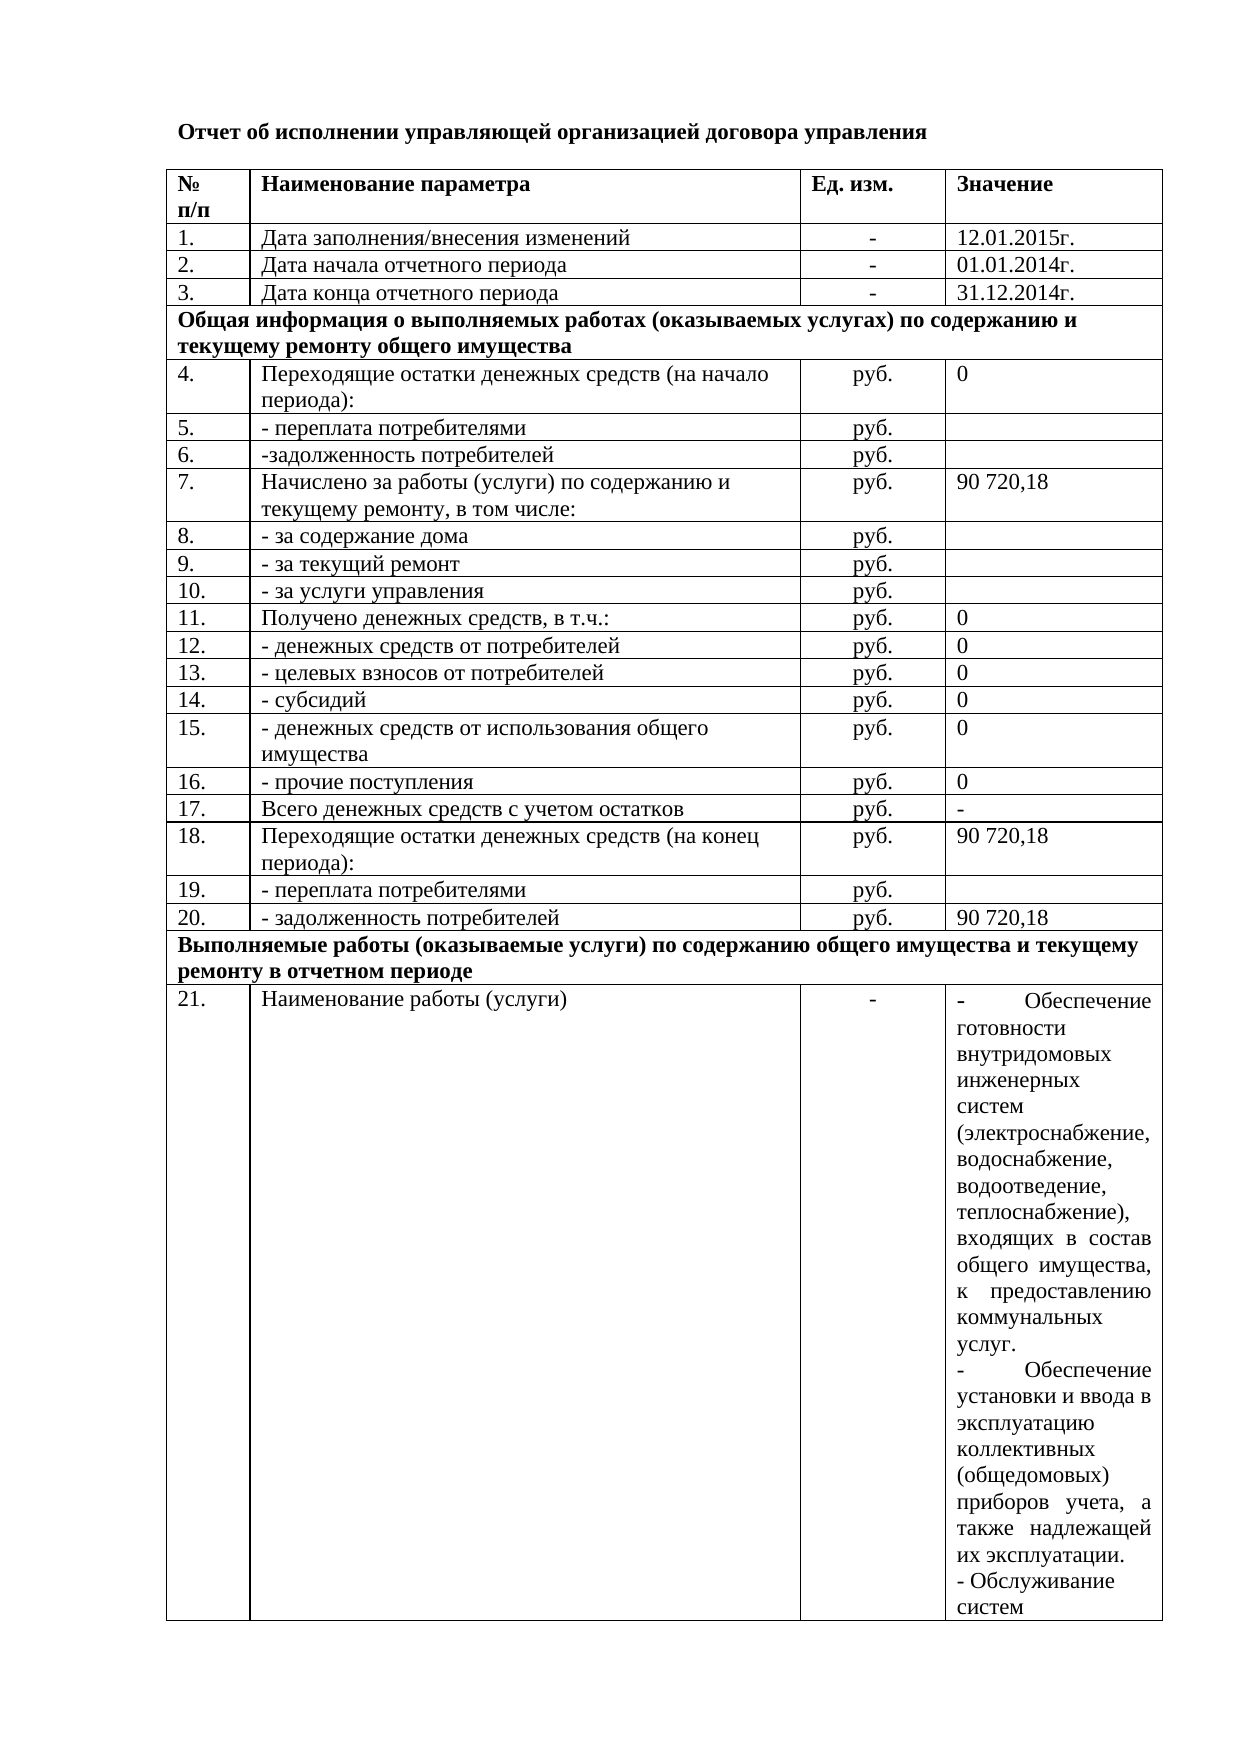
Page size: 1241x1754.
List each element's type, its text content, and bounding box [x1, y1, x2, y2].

table_cell - [801, 279, 945, 305]
table_cell руб. [801, 550, 945, 576]
table_cell Общая информация о выполняемых работах (оказываемых услугах) по содержанию и текущему ремонту общего имущества [167, 306, 1162, 359]
table_cell 0 [946, 659, 1162, 686]
table_cell 31.12.2014г. [946, 279, 1162, 305]
table_cell 0 [946, 687, 1162, 713]
table_cell - переплата потребителями [251, 876, 800, 903]
table_cell руб. [801, 687, 945, 713]
table_cell руб. [801, 522, 945, 548]
table_cell Всего денежных средств с учетом остатков [251, 795, 800, 821]
table_cell руб. [801, 659, 945, 686]
table_cell [946, 876, 1162, 903]
table_cell [946, 414, 1162, 440]
table_cell Начислено за работы (услуги) по содержанию и текущему ремонту, в том числе: [251, 469, 800, 521]
table_cell 90 720,18 [946, 823, 1162, 875]
table_cell 4. [167, 360, 249, 413]
table_cell 9. [167, 550, 249, 576]
table_cell 1. [167, 224, 249, 250]
table_cell 15. [167, 714, 249, 767]
table_cell руб. [801, 714, 945, 767]
table_cell руб. [801, 604, 945, 631]
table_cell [251, 985, 800, 1620]
table_cell Переходящие остатки денежных средств (на конец периода): [251, 823, 800, 875]
table_cell руб. [801, 360, 945, 413]
table_header Значение [946, 170, 1162, 223]
table_cell Получено денежных средств, в т.ч.: [251, 604, 800, 631]
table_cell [946, 985, 1162, 1620]
table_cell - переплата потребителями [251, 414, 800, 440]
table_cell руб. [801, 904, 945, 930]
table_cell - за услуги управления [251, 577, 800, 603]
table_cell 12.01.2015г. [946, 224, 1162, 250]
table_cell 18. [167, 823, 249, 875]
table_cell 11. [167, 604, 249, 631]
table_cell Переходящие остатки денежных средств (на начало периода): [251, 360, 800, 413]
table_cell 17. [167, 795, 249, 821]
table_cell 0 [946, 632, 1162, 658]
table_cell руб. [801, 469, 945, 521]
table_cell - прочие поступления [251, 768, 800, 794]
table_cell 0 [946, 714, 1162, 767]
table_cell Дата заполнения/внесения изменений [251, 224, 800, 250]
table_cell - [801, 985, 945, 1620]
table_cell [946, 441, 1162, 467]
table_cell руб. [801, 876, 945, 903]
table_cell - [801, 251, 945, 278]
table_cell руб. [801, 795, 945, 821]
table_cell - денежных средств от потребителей [251, 632, 800, 658]
table_cell руб. [801, 441, 945, 467]
table_cell - субсидий [251, 687, 800, 713]
table_header № п/п [167, 170, 249, 223]
table_cell руб. [801, 577, 945, 603]
table_cell [946, 522, 1162, 548]
table_cell 14. [167, 687, 249, 713]
table_cell Дата начала отчетного периода [251, 251, 800, 278]
table_cell 5. [167, 414, 249, 440]
table_cell 16. [167, 768, 249, 794]
table_cell Выполняемые работы (оказываемые услуги) по содержанию общего имущества и текущему ремонту в отчетном периоде [167, 931, 1162, 984]
table_cell - [801, 224, 945, 250]
table_cell - за текущий ремонт [251, 550, 800, 576]
table_cell - целевых взносов от потребителей [251, 659, 800, 686]
table_cell 7. [167, 469, 249, 521]
table_cell 0 [946, 768, 1162, 794]
table_cell [946, 550, 1162, 576]
table_cell - задолженность потребителей [251, 904, 800, 930]
table_cell Дата конца отчетного периода [251, 279, 800, 305]
table_cell 20. [167, 904, 249, 930]
table_cell [946, 577, 1162, 603]
table_cell 19. [167, 876, 249, 903]
table_cell 6. [167, 441, 249, 467]
table_cell 01.01.2014г. [946, 251, 1162, 278]
table_cell - [946, 795, 1162, 821]
table_header Ед. изм. [801, 170, 945, 223]
table_cell 0 [946, 360, 1162, 413]
text Отчет об исполнении управляющей организацией договора управления [177, 118, 1152, 144]
table_cell руб. [801, 823, 945, 875]
table_cell - за содержание дома [251, 522, 800, 548]
table_cell 90 720,18 [946, 904, 1162, 930]
table_cell 90 720,18 [946, 469, 1162, 521]
table_cell 3. [167, 279, 249, 305]
table_header Наименование параметра [251, 170, 800, 223]
table_cell 8. [167, 522, 249, 548]
table_cell - денежных средств от использования общего имущества [251, 714, 800, 767]
table_cell -задолженность потребителей [251, 441, 800, 467]
table_cell 0 [946, 604, 1162, 631]
table_cell руб. [801, 632, 945, 658]
table_cell 2. [167, 251, 249, 278]
table_cell 21. [167, 985, 249, 1620]
table_cell руб. [801, 768, 945, 794]
table_cell 13. [167, 659, 249, 686]
table_cell 10. [167, 577, 249, 603]
table_cell 12. [167, 632, 249, 658]
table_cell руб. [801, 414, 945, 440]
